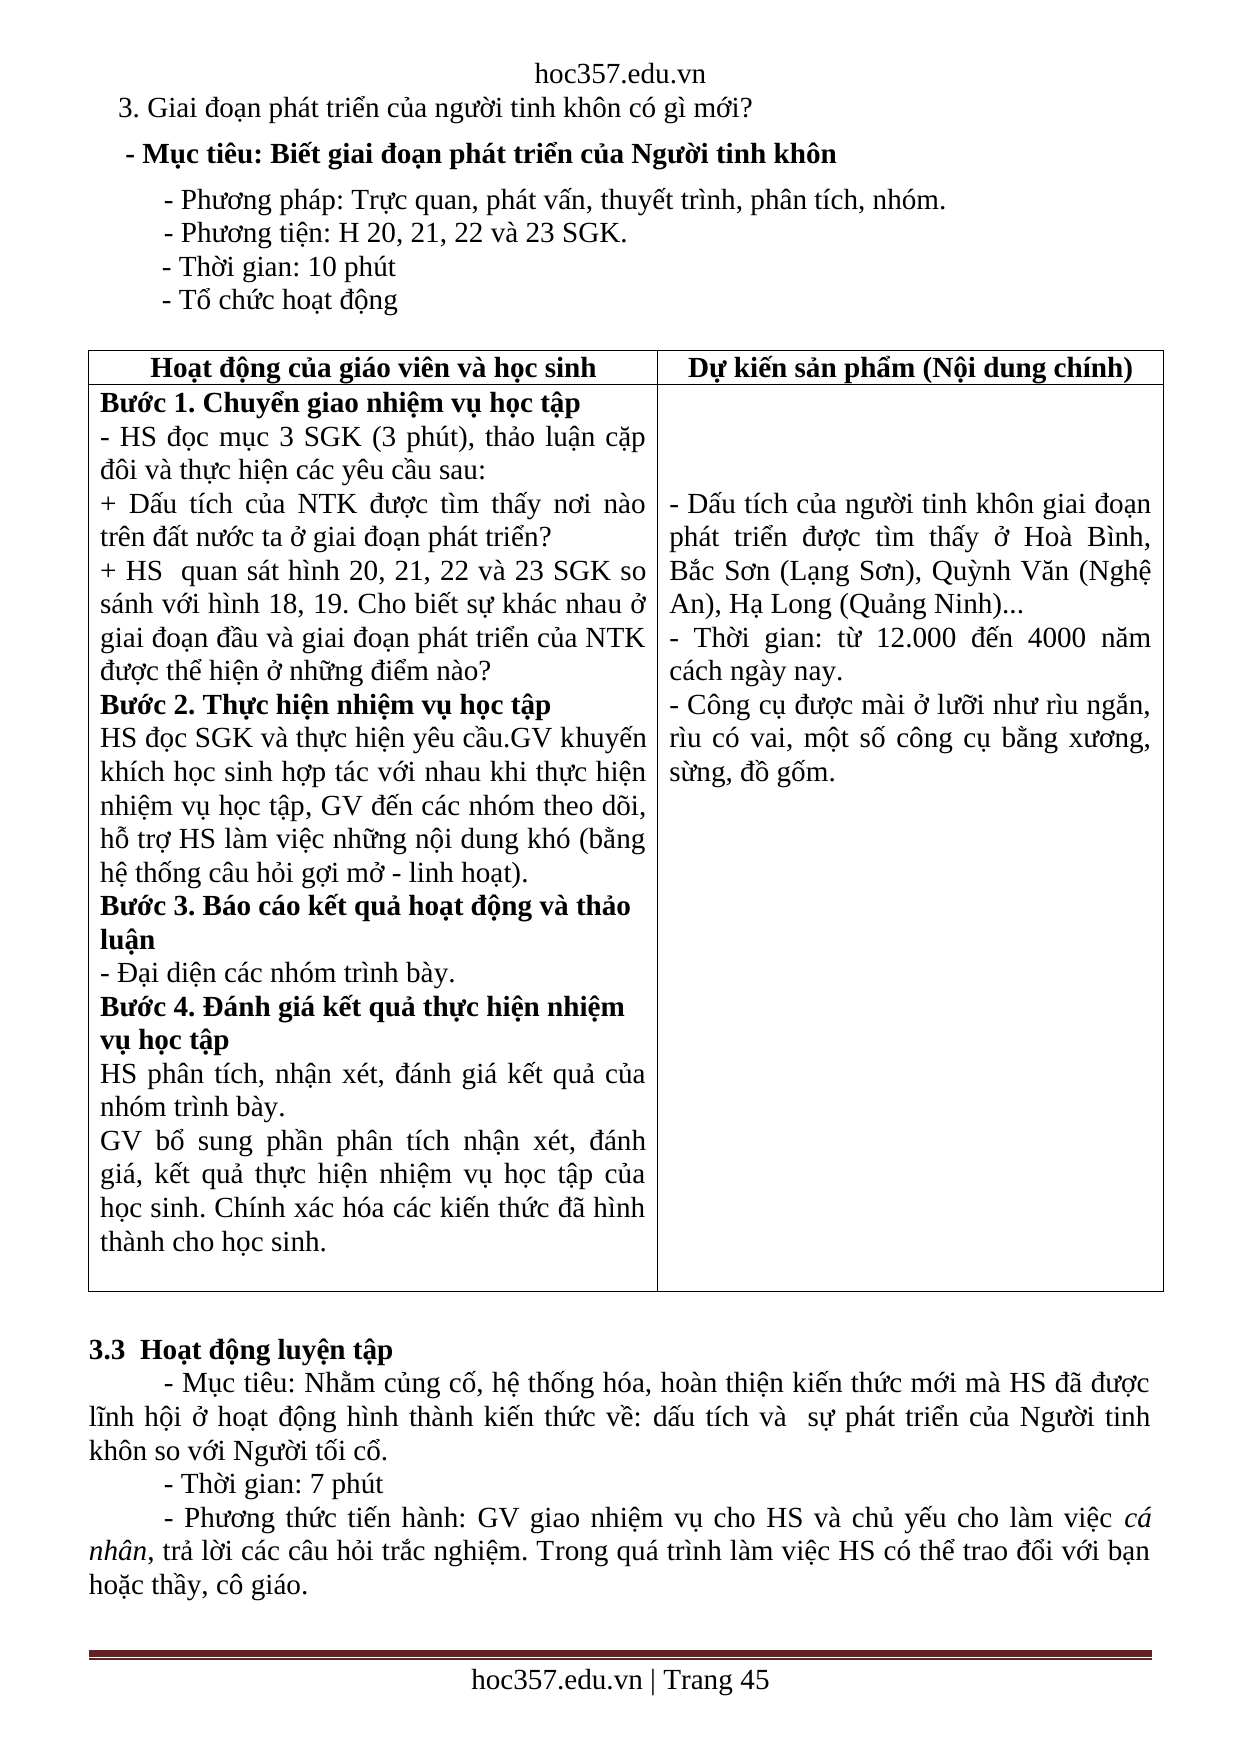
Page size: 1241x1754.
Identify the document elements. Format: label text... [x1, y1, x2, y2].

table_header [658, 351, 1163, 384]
text 3.3 Hoạt động luyện tập [89, 1332, 1152, 1366]
text - Thời gian: 7 phút [89, 1466, 1152, 1500]
text - Mục tiêu: Nhằm củng cố, hệ thống hóa, hoàn thiện kiến thức mới mà HS đã được lĩnh hội ở hoạt động hình thành kiến thức về: dấu tích và sự phát triển của Người tinh khôn so với Người tối cổ. [89, 1366, 1152, 1466]
text - Phương tiện: H 20, 21, 22 và 23 SGK. [89, 215, 1152, 249]
text - Mục tiêu: Biết giai đoạn phát triển của Người tinh khôn [89, 136, 1152, 169]
text - Phương pháp: Trực quan, phát vấn, thuyết trình, phân tích, nhóm. [89, 182, 1152, 215]
text - Thời gian: 10 phút [89, 249, 1152, 282]
text - Tổ chức hoạt động [89, 282, 1152, 316]
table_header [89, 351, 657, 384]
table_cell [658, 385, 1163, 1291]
text 3. Giai đoạn phát triển của người tinh khôn có gì mới? [89, 90, 1152, 123]
text - Phương thức tiến hành: GV giao nhiệm vụ cho HS và chủ yếu cho làm việc cá nhân, trả lời các câu hỏi trắc nghiệm. Trong quá trình làm việc HS có thể trao đổi với bạn hoặc thầy, cô giáo. [89, 1500, 1152, 1600]
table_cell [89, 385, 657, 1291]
